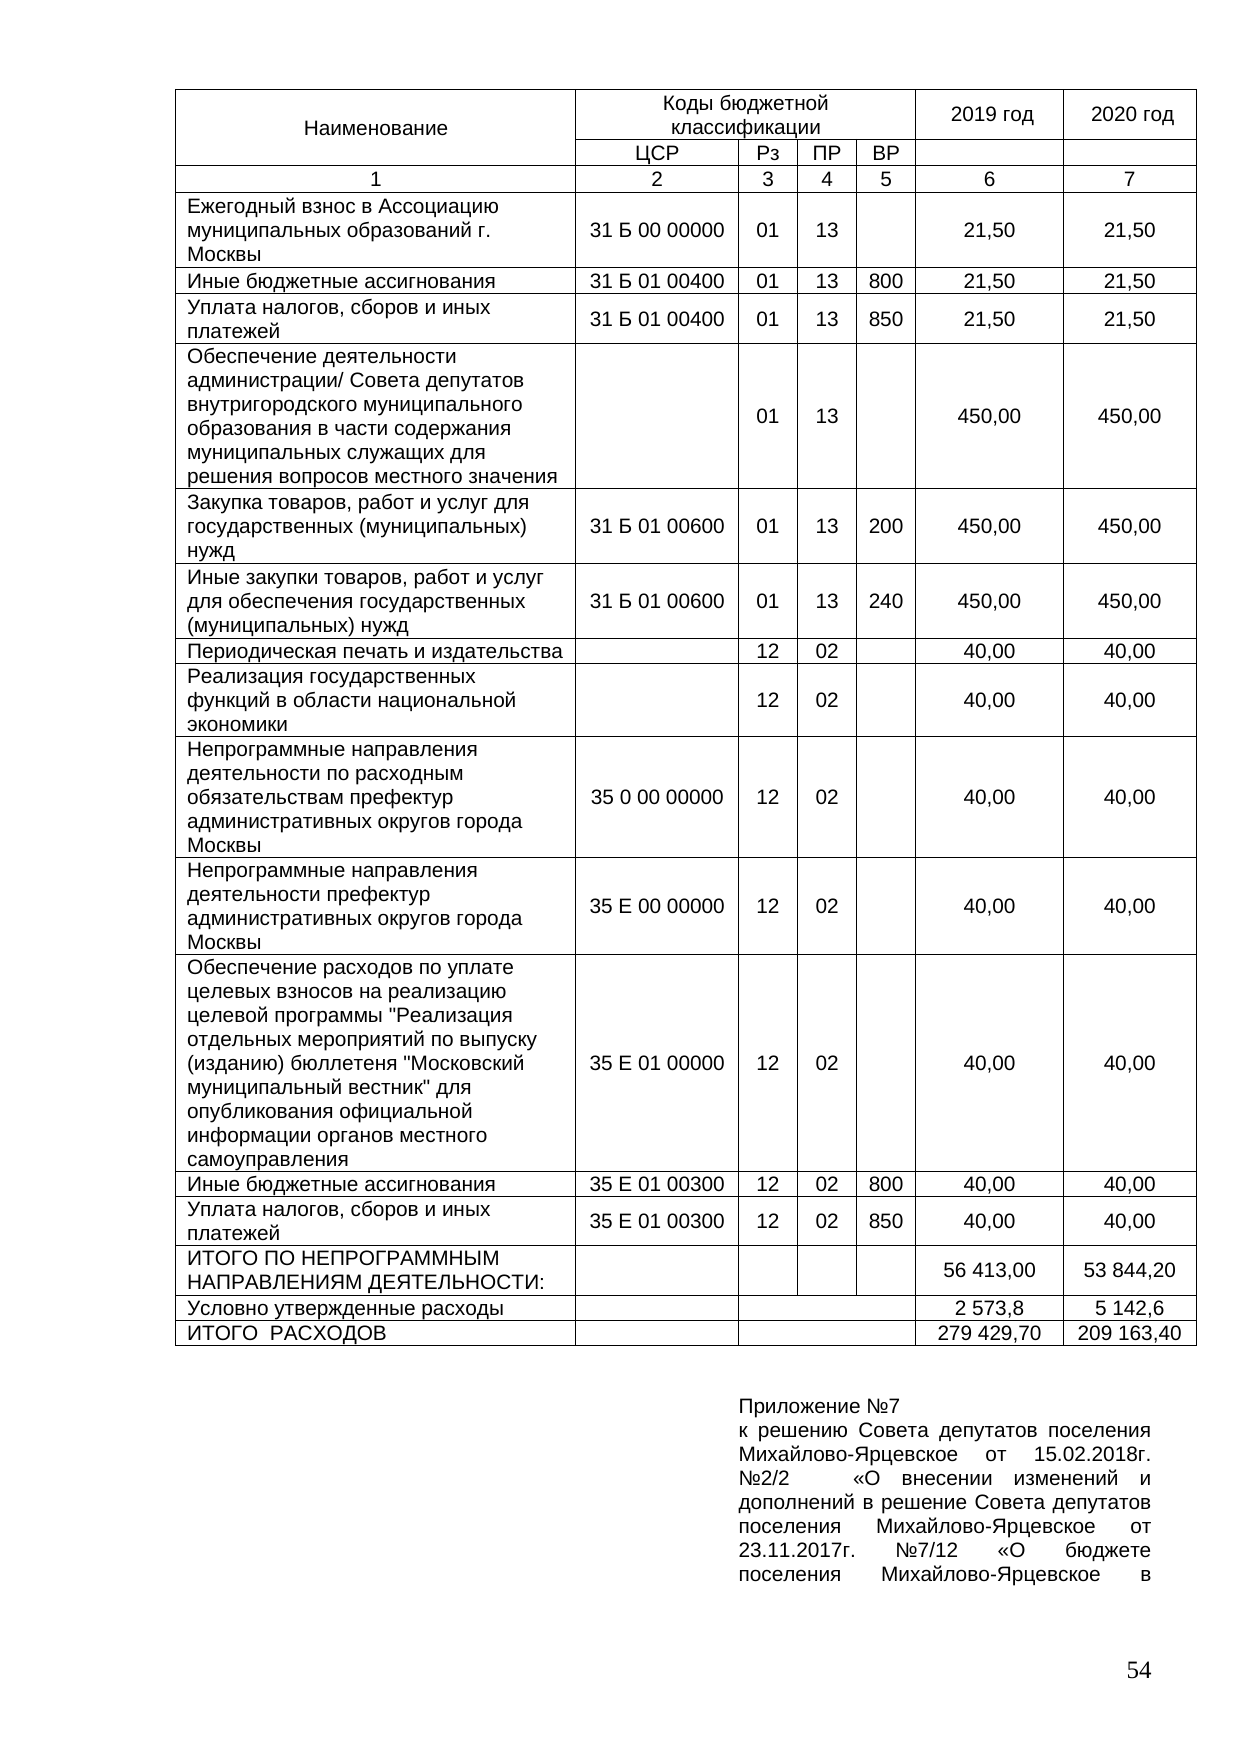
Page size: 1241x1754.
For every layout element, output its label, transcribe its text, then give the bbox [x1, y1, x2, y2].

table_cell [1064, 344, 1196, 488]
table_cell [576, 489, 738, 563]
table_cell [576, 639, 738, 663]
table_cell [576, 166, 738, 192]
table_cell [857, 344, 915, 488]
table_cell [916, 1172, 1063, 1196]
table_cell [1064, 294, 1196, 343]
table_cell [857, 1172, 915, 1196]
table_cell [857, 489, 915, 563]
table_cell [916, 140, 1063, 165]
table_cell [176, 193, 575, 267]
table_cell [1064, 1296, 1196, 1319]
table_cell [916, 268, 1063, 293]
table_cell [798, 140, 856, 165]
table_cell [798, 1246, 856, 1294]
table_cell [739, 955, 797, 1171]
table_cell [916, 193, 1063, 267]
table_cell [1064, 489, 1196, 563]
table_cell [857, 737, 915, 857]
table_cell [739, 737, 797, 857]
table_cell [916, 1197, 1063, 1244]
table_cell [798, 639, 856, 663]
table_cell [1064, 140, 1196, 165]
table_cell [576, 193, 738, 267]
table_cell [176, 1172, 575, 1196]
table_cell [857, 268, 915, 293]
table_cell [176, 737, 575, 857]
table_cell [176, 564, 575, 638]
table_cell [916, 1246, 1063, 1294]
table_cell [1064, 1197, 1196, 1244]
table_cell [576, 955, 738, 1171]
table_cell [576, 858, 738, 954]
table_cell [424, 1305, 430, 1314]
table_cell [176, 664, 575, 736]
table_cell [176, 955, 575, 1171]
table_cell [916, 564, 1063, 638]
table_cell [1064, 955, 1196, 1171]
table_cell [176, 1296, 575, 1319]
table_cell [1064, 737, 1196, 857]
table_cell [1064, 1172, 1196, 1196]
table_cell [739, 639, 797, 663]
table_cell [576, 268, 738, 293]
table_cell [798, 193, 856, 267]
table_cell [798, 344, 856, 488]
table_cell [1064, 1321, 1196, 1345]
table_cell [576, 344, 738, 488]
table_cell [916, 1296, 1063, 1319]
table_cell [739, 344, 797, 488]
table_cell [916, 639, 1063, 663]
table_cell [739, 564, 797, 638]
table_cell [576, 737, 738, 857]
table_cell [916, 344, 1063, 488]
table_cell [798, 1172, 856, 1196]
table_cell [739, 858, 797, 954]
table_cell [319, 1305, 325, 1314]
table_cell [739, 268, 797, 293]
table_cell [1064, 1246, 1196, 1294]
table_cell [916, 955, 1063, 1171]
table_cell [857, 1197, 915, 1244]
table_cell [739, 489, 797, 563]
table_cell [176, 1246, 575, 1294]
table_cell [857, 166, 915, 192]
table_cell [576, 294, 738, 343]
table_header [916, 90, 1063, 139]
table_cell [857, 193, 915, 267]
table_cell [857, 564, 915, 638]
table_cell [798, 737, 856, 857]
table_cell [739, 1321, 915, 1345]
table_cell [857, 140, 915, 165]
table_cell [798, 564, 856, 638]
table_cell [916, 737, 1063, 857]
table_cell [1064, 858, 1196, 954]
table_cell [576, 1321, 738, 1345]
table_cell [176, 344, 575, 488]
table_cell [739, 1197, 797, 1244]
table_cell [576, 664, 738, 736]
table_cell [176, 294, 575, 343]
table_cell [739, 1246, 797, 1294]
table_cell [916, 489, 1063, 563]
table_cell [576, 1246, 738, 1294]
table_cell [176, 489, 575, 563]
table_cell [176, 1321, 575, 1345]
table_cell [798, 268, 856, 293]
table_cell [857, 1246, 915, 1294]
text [738, 1418, 1152, 1585]
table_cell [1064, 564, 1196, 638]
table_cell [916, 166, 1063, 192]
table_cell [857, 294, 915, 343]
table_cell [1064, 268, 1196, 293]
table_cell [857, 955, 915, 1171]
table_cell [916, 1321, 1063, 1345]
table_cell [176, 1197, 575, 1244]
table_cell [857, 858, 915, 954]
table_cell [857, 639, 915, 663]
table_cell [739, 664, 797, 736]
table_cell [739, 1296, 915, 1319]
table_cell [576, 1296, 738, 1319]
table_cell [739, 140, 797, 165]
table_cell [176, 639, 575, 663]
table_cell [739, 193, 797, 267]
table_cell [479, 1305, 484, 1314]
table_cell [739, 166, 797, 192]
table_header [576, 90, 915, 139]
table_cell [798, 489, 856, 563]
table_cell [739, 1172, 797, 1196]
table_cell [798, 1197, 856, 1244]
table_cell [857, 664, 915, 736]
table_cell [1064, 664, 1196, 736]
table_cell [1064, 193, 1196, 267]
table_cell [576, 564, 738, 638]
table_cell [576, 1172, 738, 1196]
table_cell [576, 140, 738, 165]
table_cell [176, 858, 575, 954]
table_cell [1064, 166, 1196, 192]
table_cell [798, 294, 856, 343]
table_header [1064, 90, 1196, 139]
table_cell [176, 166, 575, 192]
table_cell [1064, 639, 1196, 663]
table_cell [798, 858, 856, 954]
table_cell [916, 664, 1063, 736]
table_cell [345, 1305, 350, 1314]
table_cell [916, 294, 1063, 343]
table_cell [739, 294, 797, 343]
text Приложение №7 [738, 1394, 1152, 1418]
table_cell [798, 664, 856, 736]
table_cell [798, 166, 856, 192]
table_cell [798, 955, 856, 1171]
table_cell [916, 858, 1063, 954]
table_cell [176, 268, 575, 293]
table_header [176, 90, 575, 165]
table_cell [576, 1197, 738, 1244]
